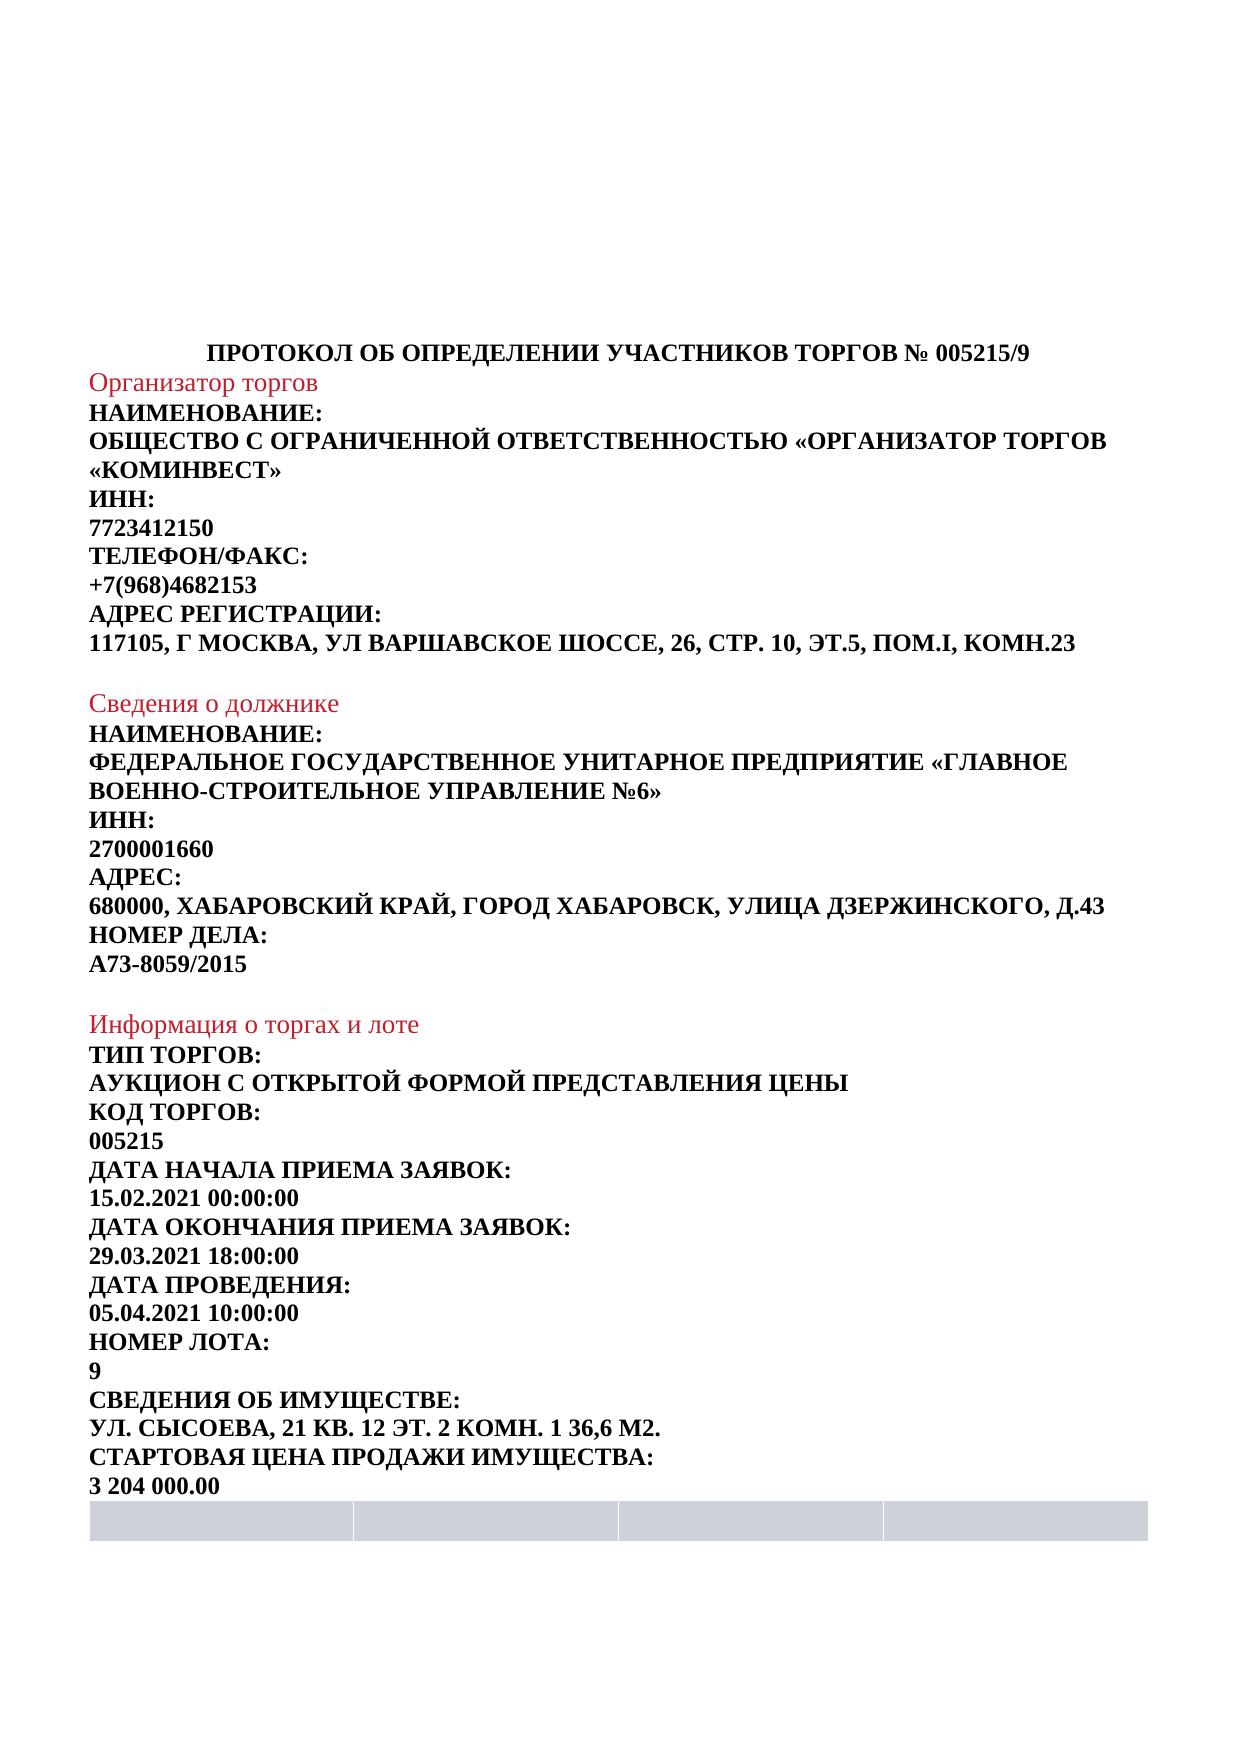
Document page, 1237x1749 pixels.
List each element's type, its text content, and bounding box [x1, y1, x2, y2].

text ПРОТОКОЛ ОБ ОПРЕДЕЛЕНИИ УЧАСТНИКОВ ТОРГОВ № 005215/9 [88, 88, 1148, 366]
